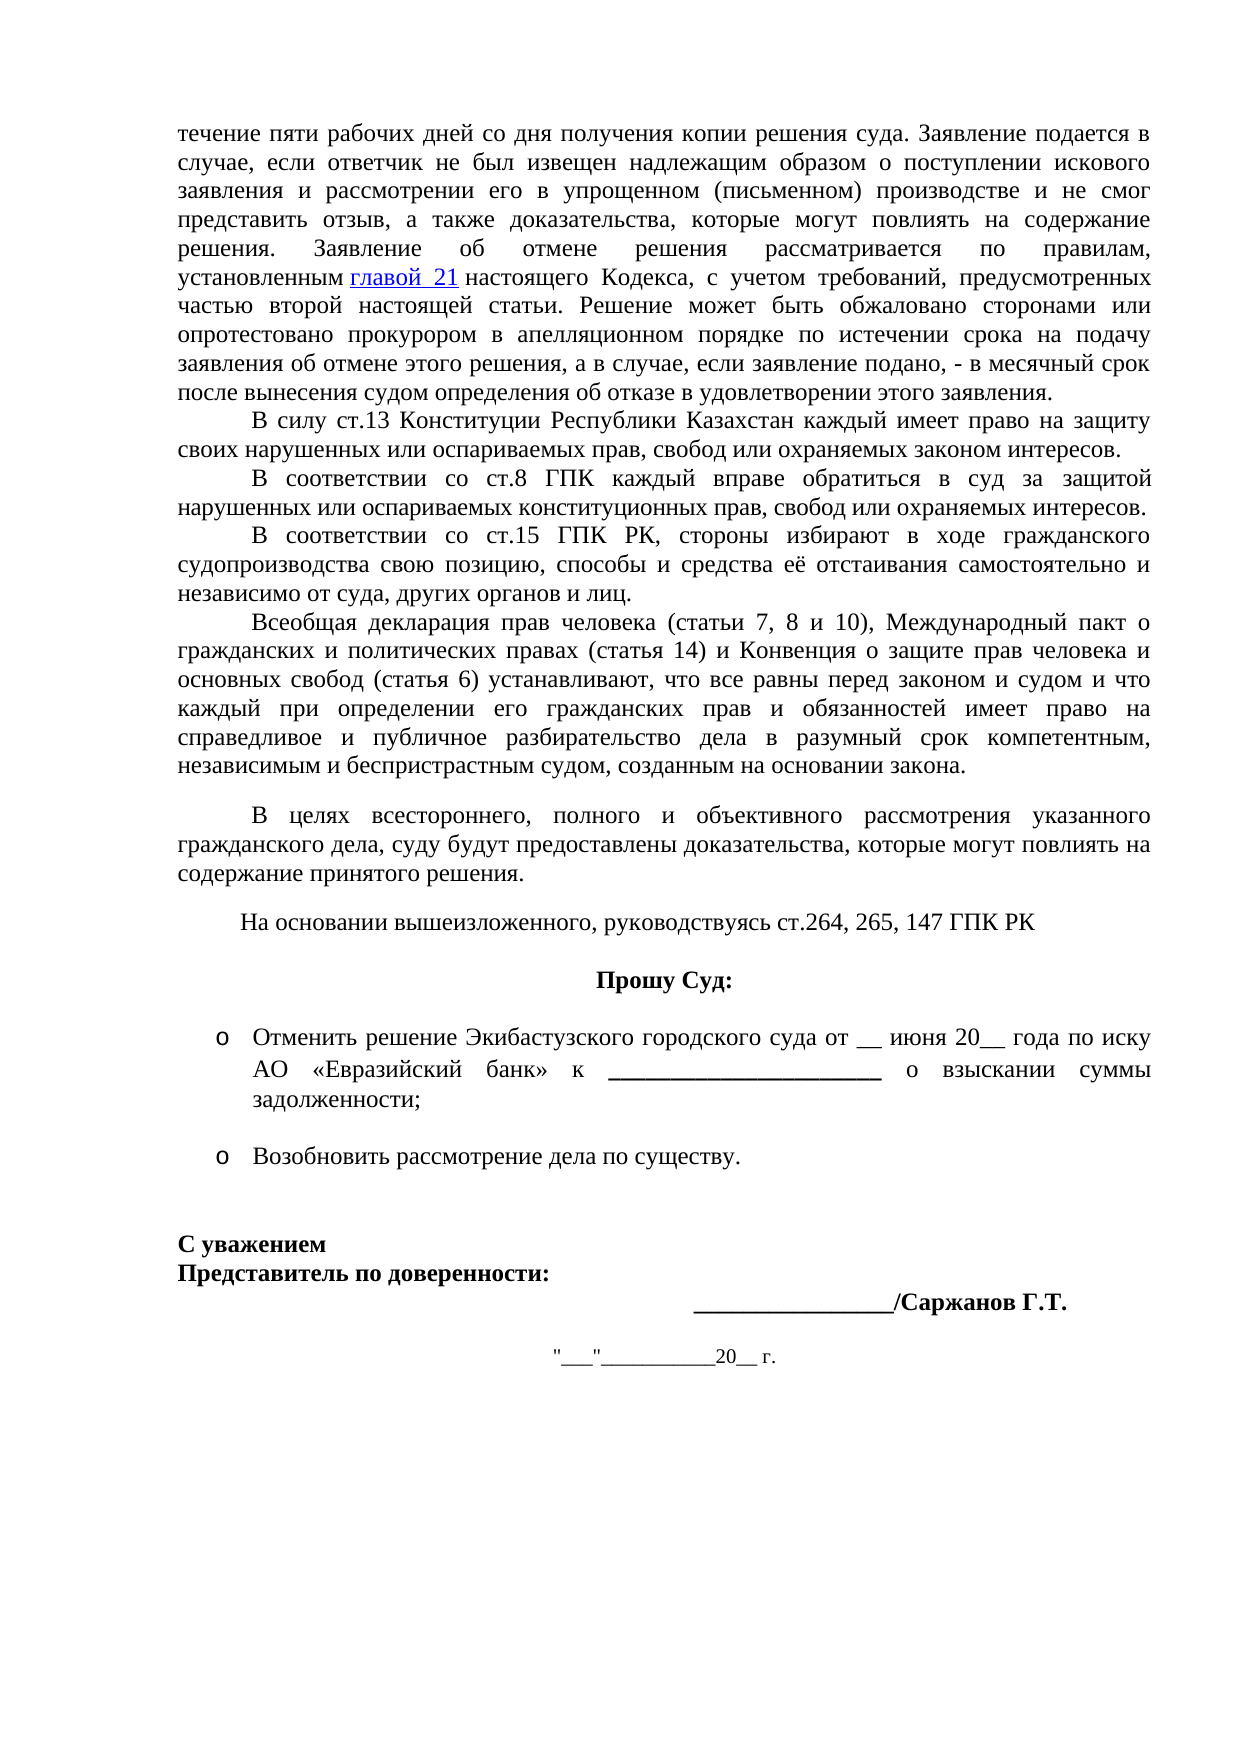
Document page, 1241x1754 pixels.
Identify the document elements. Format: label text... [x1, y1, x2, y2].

text Прошу Суд: [177, 965, 1152, 993]
text В соответствии со ст.15 ГПК РК, стороны избирают в ходе гражданского судопроизводства свою позицию, способы и средства её отстаивания самостоятельно и независимо от суда, других органов и лиц. [177, 521, 1152, 607]
text С уважением [177, 1229, 1152, 1258]
text Всеобщая декларация прав человека (статьи 7, 8 и 10), Международный пакт о гражданских и политических правах (статья 14) и Конвенция о защите прав человека и основных свобод (статья 6) устанавливают, что все равны перед законом и судом и что каждый при определении его гражданских прав и обязанностей имеет право на справедливое и публичное разбирательство дела в разумный срок компетентным, независимым и беспристрастным судом, созданным на основании закона. [177, 607, 1152, 779]
text В силу ст.13 Конституции Республики Казахстан каждый имеет право на защиту своих нарушенных или оспариваемых прав, свобод или охраняемых законом интересов. [177, 406, 1152, 463]
list Возобновить рассмотрение дела по существу. [215, 1141, 1152, 1172]
text В целях всестороннего, полного и объективного рассмотрения указанного гражданского дела, суду будут предоставлены доказательства, которые могут повлиять на содержание принятого решения. [177, 800, 1152, 886]
text ________________/Саржанов Г.Т. [620, 1287, 1152, 1316]
text "___"___________20__ г. [177, 1344, 1152, 1368]
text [177, 118, 1152, 406]
text В соответствии со ст.8 ГПК каждый вправе обратиться в суд за защитой нарушенных или оспариваемых конституционных прав, свобод или охраняемых интересов. [177, 463, 1152, 521]
list Отменить решение Экибастузского городского суда от __ июня 20__ года по иску АО «Евразийский банк» к ______________________ о взыскании суммы задолженности; [215, 1022, 1152, 1112]
text Представитель по доверенности: [177, 1258, 1152, 1287]
text На основании вышеизложенного, руководствуясь ст.264, 265, 147 ГПК РК [177, 907, 1152, 936]
